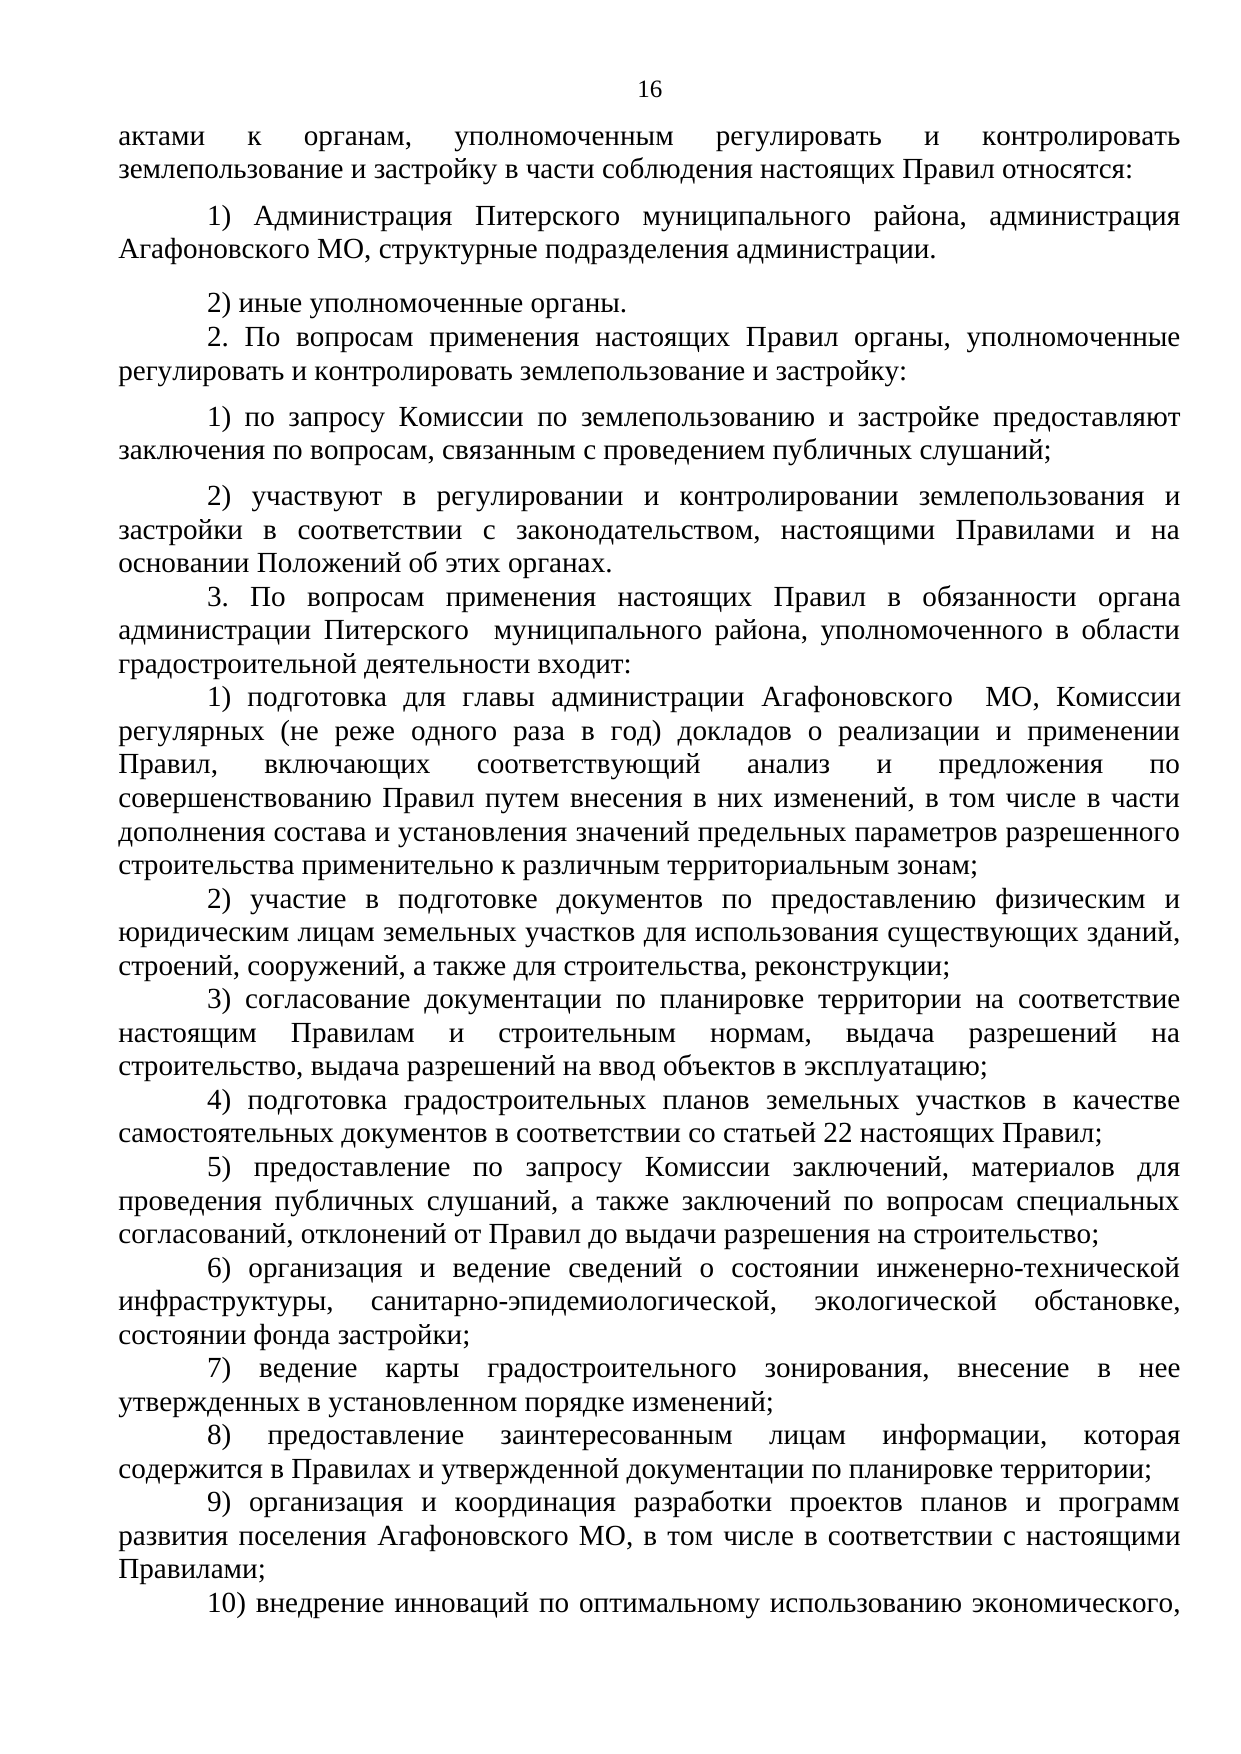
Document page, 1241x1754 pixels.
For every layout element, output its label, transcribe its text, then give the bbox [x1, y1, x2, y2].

text 2) участвуют в регулировании и контролировании землепользования и застройки в соответствии с законодательством, настоящими Правилами и на основании Положений об этих органах. [118, 478, 1181, 579]
text 2. По вопросам применения настоящих Правил органы, уполномоченные регулировать и контролировать землепользование и застройку: [118, 319, 1181, 386]
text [118, 118, 1181, 185]
text 1) подготовка для главы администрации Агафоновского МО, Комиссии регулярных (не реже одного раза в год) докладов о реализации и применении Правил, включающих соответствующий анализ и предложения по совершенствованию Правил путем внесения в них изменений, в том числе в части дополнения состава и установления значений предельных параметров разрешенного строительства применительно к различным территориальным зонам; [118, 679, 1181, 881]
text 3. По вопросам применения настоящих Правил в обязанности органа администрации Питерского муниципального района, уполномоченного в области градостроительной деятельности входит: [118, 579, 1181, 679]
text 4) подготовка градостроительных планов земельных участков в качестве самостоятельных документов в соответствии со статьей 22 настоящих Правил; [118, 1082, 1181, 1149]
text 2) иные уполномоченные органы. [118, 286, 1181, 319]
text 3) согласование документации по планировке территории на соответствие настоящим Правилам и строительным нормам, выдача разрешений на строительство, выдача разрешений на ввод объектов в эксплуатацию; [118, 981, 1181, 1082]
text 1) Администрация Питерского муниципального района, администрация Агафоновского МО, структурные подразделения администрации. [118, 198, 1181, 265]
text 9) организация и координация разработки проектов планов и программ развития поселения Агафоновского МО, в том числе в соответствии с настоящими Правилами; [118, 1484, 1181, 1585]
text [118, 1585, 1181, 1619]
text 8) предоставление заинтересованным лицам информации, которая содержится в Правилах и утвержденной документации по планировке территории; [118, 1417, 1181, 1484]
text 1) по запросу Комиссии по землепользованию и застройке предоставляют заключения по вопросам, связанным с проведением публичных слушаний; [118, 399, 1181, 466]
text 5) предоставление по запросу Комиссии заключений, материалов для проведения публичных слушаний, а также заключений по вопросам специальных согласований, отклонений от Правил до выдачи разрешения на строительство; [118, 1149, 1181, 1250]
text 6) организация и ведение сведений о состоянии инженерно-технической инфраструктуры, санитарно-эпидемиологической, экологической обстановке, состоянии фонда застройки; [118, 1250, 1181, 1350]
text 7) ведение карты градостроительного зонирования, внесение в нее утвержденных в установленном порядке изменений; [118, 1350, 1181, 1417]
text 2) участие в подготовке документов по предоставлению физическим и юридическим лицам земельных участков для использования существующих зданий, строений, сооружений, а также для строительства, реконструкции; [118, 881, 1181, 981]
